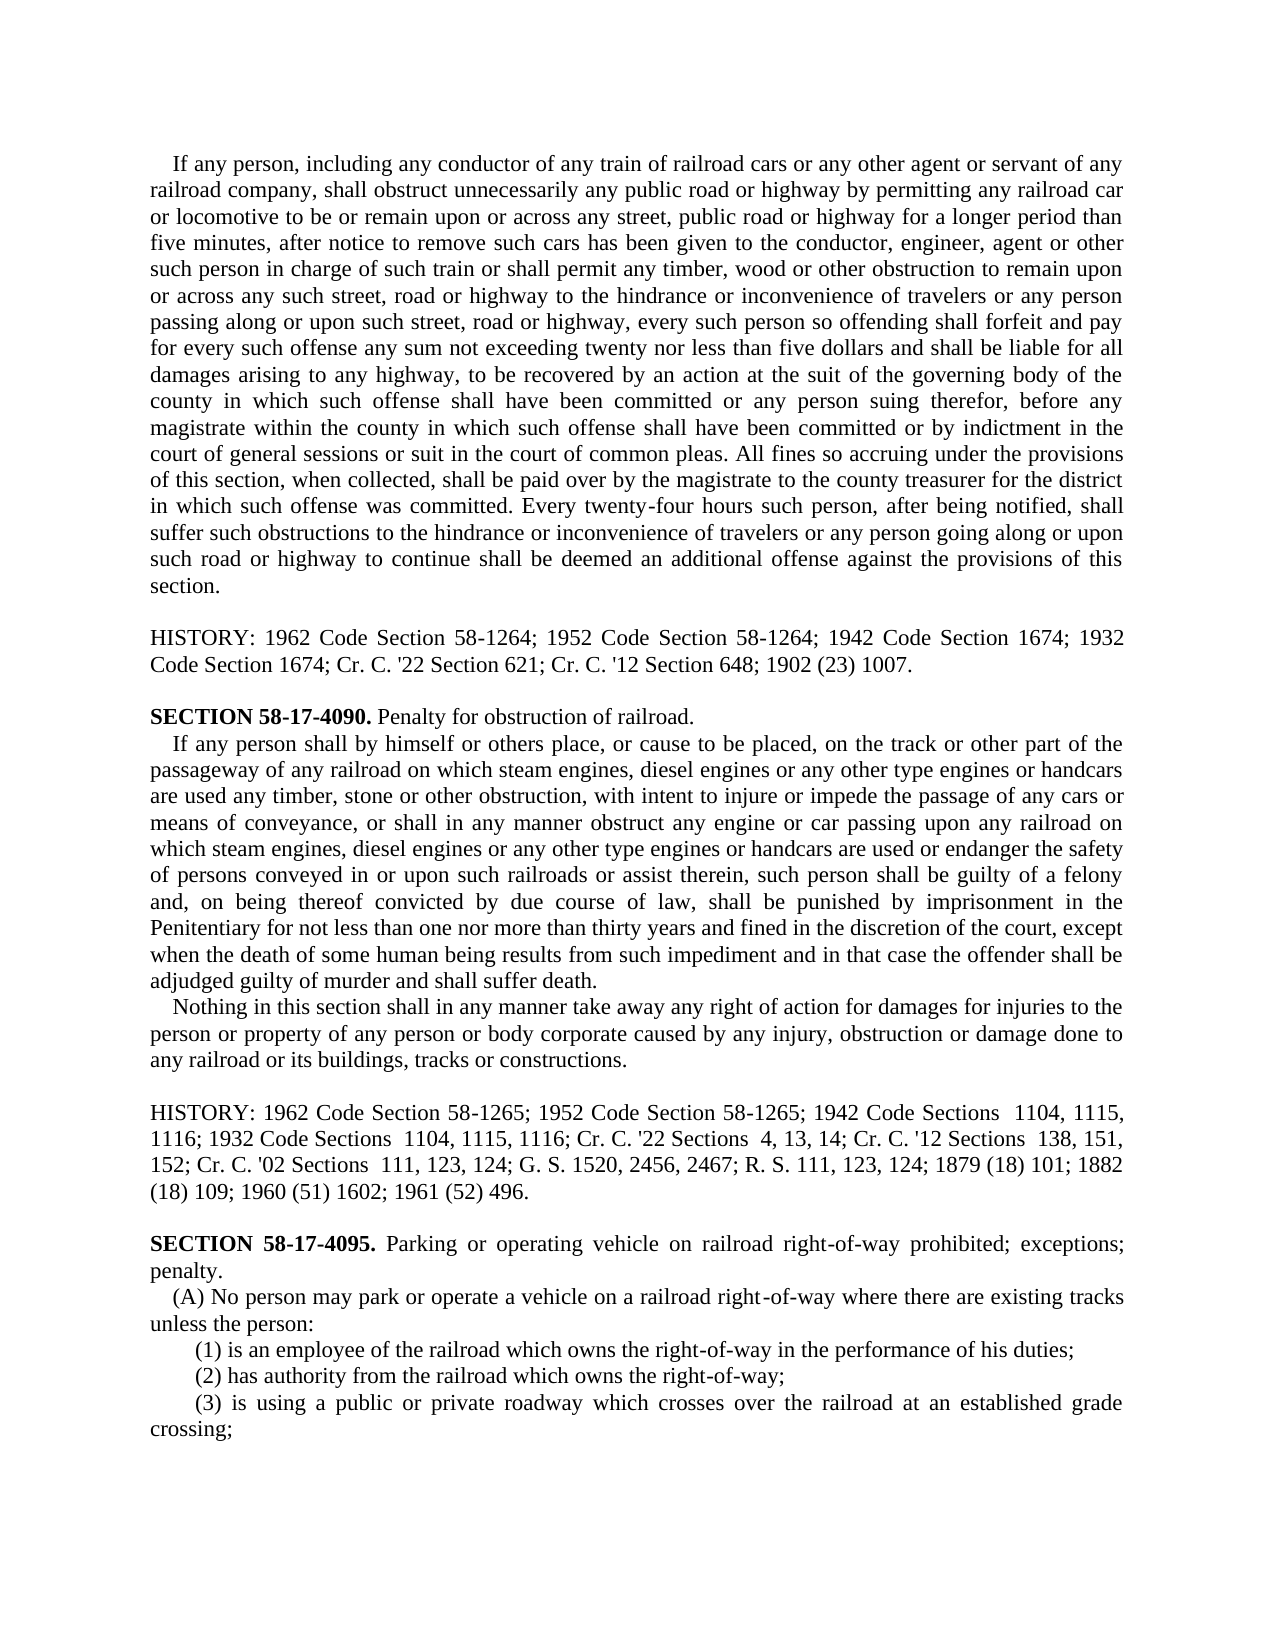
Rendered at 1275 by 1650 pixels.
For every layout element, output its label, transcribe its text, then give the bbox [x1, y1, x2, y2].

text Nothing in this section shall in any manner take away any right of action for damages for injuries to the person or property of any person or body corporate caused by any injury, obstruction or damage done to any railroad or its buildings, tracks or constructions. [150, 993, 1125, 1072]
text HISTORY: 1962 Code Section 58-1264; 1952 Code Section 58-1264; 1942 Code Section 1674; 1932 Code Section 1674; Cr. C. '22 Section 621; Cr. C. '12 Section 648; 1902 (23) 1007. [150, 624, 1125, 677]
text HISTORY: 1962 Code Section 58-1265; 1952 Code Section 58-1265; 1942 Code Sections 1104, 1115, 1116; 1932 Code Sections 1104, 1115, 1116; Cr. C. '22 Sections 4, 13, 14; Cr. C. '12 Sections 138, 151, 152; Cr. C. '02 Sections 111, 123, 124; G. S. 1520, 2456, 2467; R. S. 111, 123, 124; 1879 (18) 101; 1882 (18) 109; 1960 (51) 1602; 1961 (52) 496. [150, 1099, 1125, 1204]
text (2) has authority from the railroad which owns the right-of-way; [150, 1362, 1125, 1389]
text (1) is an employee of the railroad which owns the right-of-way in the performance of his duties; [150, 1336, 1125, 1362]
text SECTION 58-17-4090. Penalty for obstruction of railroad. [150, 703, 1125, 730]
text (A) No person may park or operate a vehicle on a railroad right-of-way where there are existing tracks unless the person: [150, 1283, 1125, 1336]
text (3) is using a public or private roadway which crosses over the railroad at an established grade crossing; [150, 1389, 1125, 1441]
text If any person, including any conductor of any train of railroad cars or any other agent or servant of any railroad company, shall obstruct unnecessarily any public road or highway by permitting any railroad car or locomotive to be or remain upon or across any street, public road or highway for a longer period than five minutes, after notice to remove such cars has been given to the conductor, engineer, agent or other such person in charge of such train or shall permit any timber, wood or other obstruction to remain upon or across any such street, road or highway to the hindrance or inconvenience of travelers or any person passing along or upon such street, road or highway, every such person so offending shall forfeit and pay for every such offense any sum not exceeding twenty nor less than five dollars and shall be liable for all damages arising to any highway, to be recovered by an action at the suit of the governing body of the county in which such offense shall have been committed or any person suing therefor, before any magistrate within the county in which such offense shall have been committed or by indictment in the court of general sessions or suit in the court of common pleas. All fines so accruing under the provisions of this section, when collected, shall be paid over by the magistrate to the county treasurer for the district in which such offense was committed. Every twenty-four hours such person, after being notified, shall suffer such obstructions to the hindrance or inconvenience of travelers or any person going along or upon such road or highway to continue shall be deemed an additional offense against the provisions of this section. [150, 150, 1125, 598]
text SECTION 58-17-4095. Parking or operating vehicle on railroad right-of-way prohibited; exceptions; penalty. [150, 1231, 1125, 1283]
text If any person shall by himself or others place, or cause to be placed, on the track or other part of the passageway of any railroad on which steam engines, diesel engines or any other type engines or handcars are used any timber, stone or other obstruction, with intent to injure or impede the passage of any cars or means of conveyance, or shall in any manner obstruct any engine or car passing upon any railroad on which steam engines, diesel engines or any other type engines or handcars are used or endanger the safety of persons conveyed in or upon such railroads or assist therein, such person shall be guilty of a felony and, on being thereof convicted by due course of law, shall be punished by imprisonment in the Penitentiary for not less than one nor more than thirty years and fined in the discretion of the court, except when the death of some human being results from such impediment and in that case the offender shall be adjudged guilty of murder and shall suffer death. [150, 730, 1125, 993]
